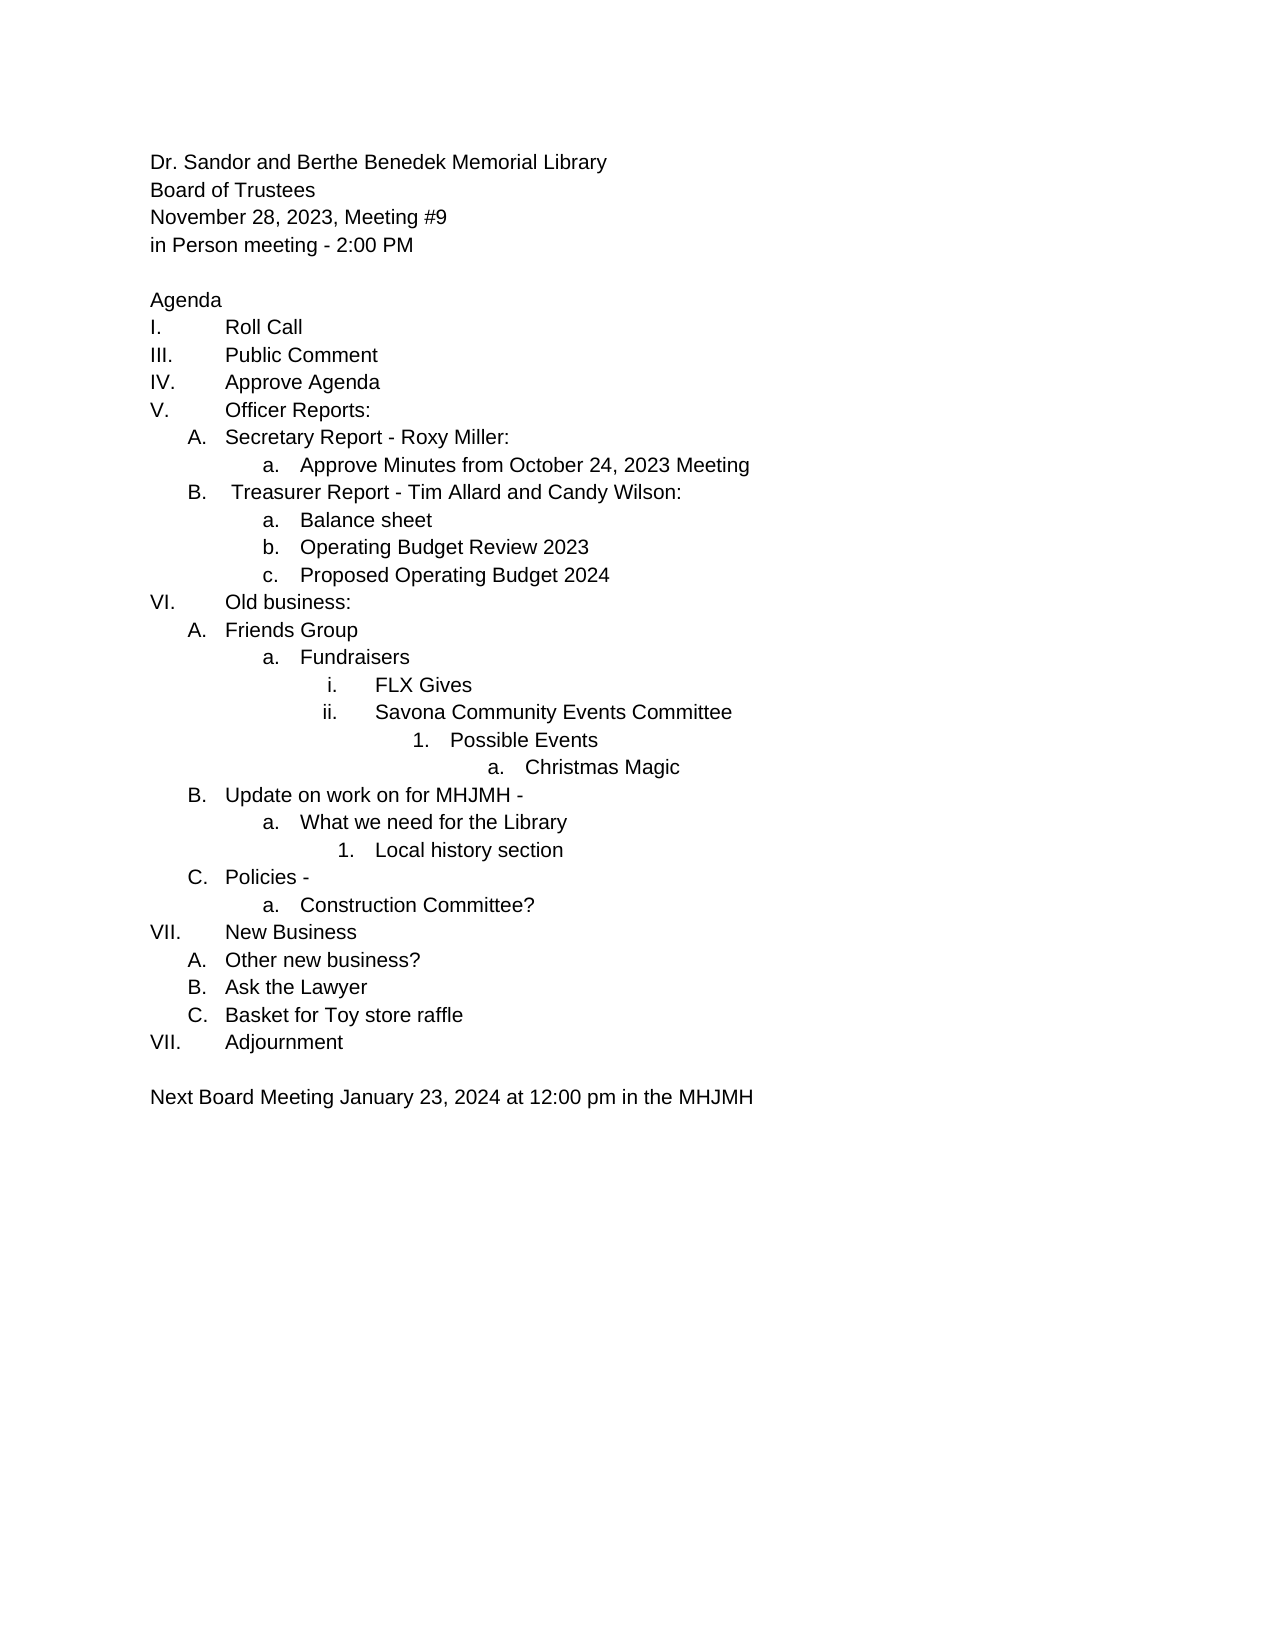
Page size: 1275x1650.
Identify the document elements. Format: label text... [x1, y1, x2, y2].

text Dr. Sandor and Berthe Benedek Memorial Library [150, 150, 1125, 174]
text I. Roll Call [150, 315, 1125, 339]
list Possible Events [412, 727, 1125, 751]
list FLX Gives [337, 672, 1125, 696]
list Update on work on for MHJMH - [187, 782, 1125, 806]
text VII. New Business [150, 920, 1125, 944]
list Construction Committee? [262, 892, 1125, 916]
list Other new business? [187, 947, 1125, 971]
list Local history section [337, 837, 1125, 861]
text VI. Old business: [150, 590, 1125, 614]
list Savona Community Events Committee [337, 700, 1125, 724]
text Board of Trustees [150, 177, 1125, 201]
text VII. Adjournment [150, 1030, 1125, 1054]
text in Person meeting - 2:00 PM [150, 232, 1125, 256]
text III. Public Comment [150, 342, 1125, 366]
text V. Officer Reports: [150, 397, 1125, 421]
list Policies - [187, 865, 1125, 889]
text Agenda [150, 287, 1125, 311]
list Christmas Magic [487, 755, 1125, 779]
list Treasurer Report - Tim Allard and Candy Wilson: [187, 480, 1125, 504]
list Friends Group [187, 617, 1125, 641]
list Secretary Report - Roxy Miller: [187, 425, 1125, 449]
list What we need for the Library [262, 810, 1125, 834]
text Next Board Meeting January 23, 2024 at 12:00 pm in the MHJMH [150, 1085, 1125, 1109]
list Balance sheet [262, 507, 1125, 531]
list Proposed Operating Budget 2024 [262, 562, 1125, 586]
list Basket for Toy store raffle [187, 1002, 1125, 1026]
text November 28, 2023, Meeting #9 [150, 205, 1125, 229]
list Fundraisers [262, 645, 1125, 669]
list Operating Budget Review 2023 [262, 535, 1125, 559]
list Approve Minutes from October 24, 2023 Meeting [262, 452, 1125, 476]
list Ask the Lawyer [187, 975, 1125, 999]
text IV. Approve Agenda [150, 370, 1125, 394]
